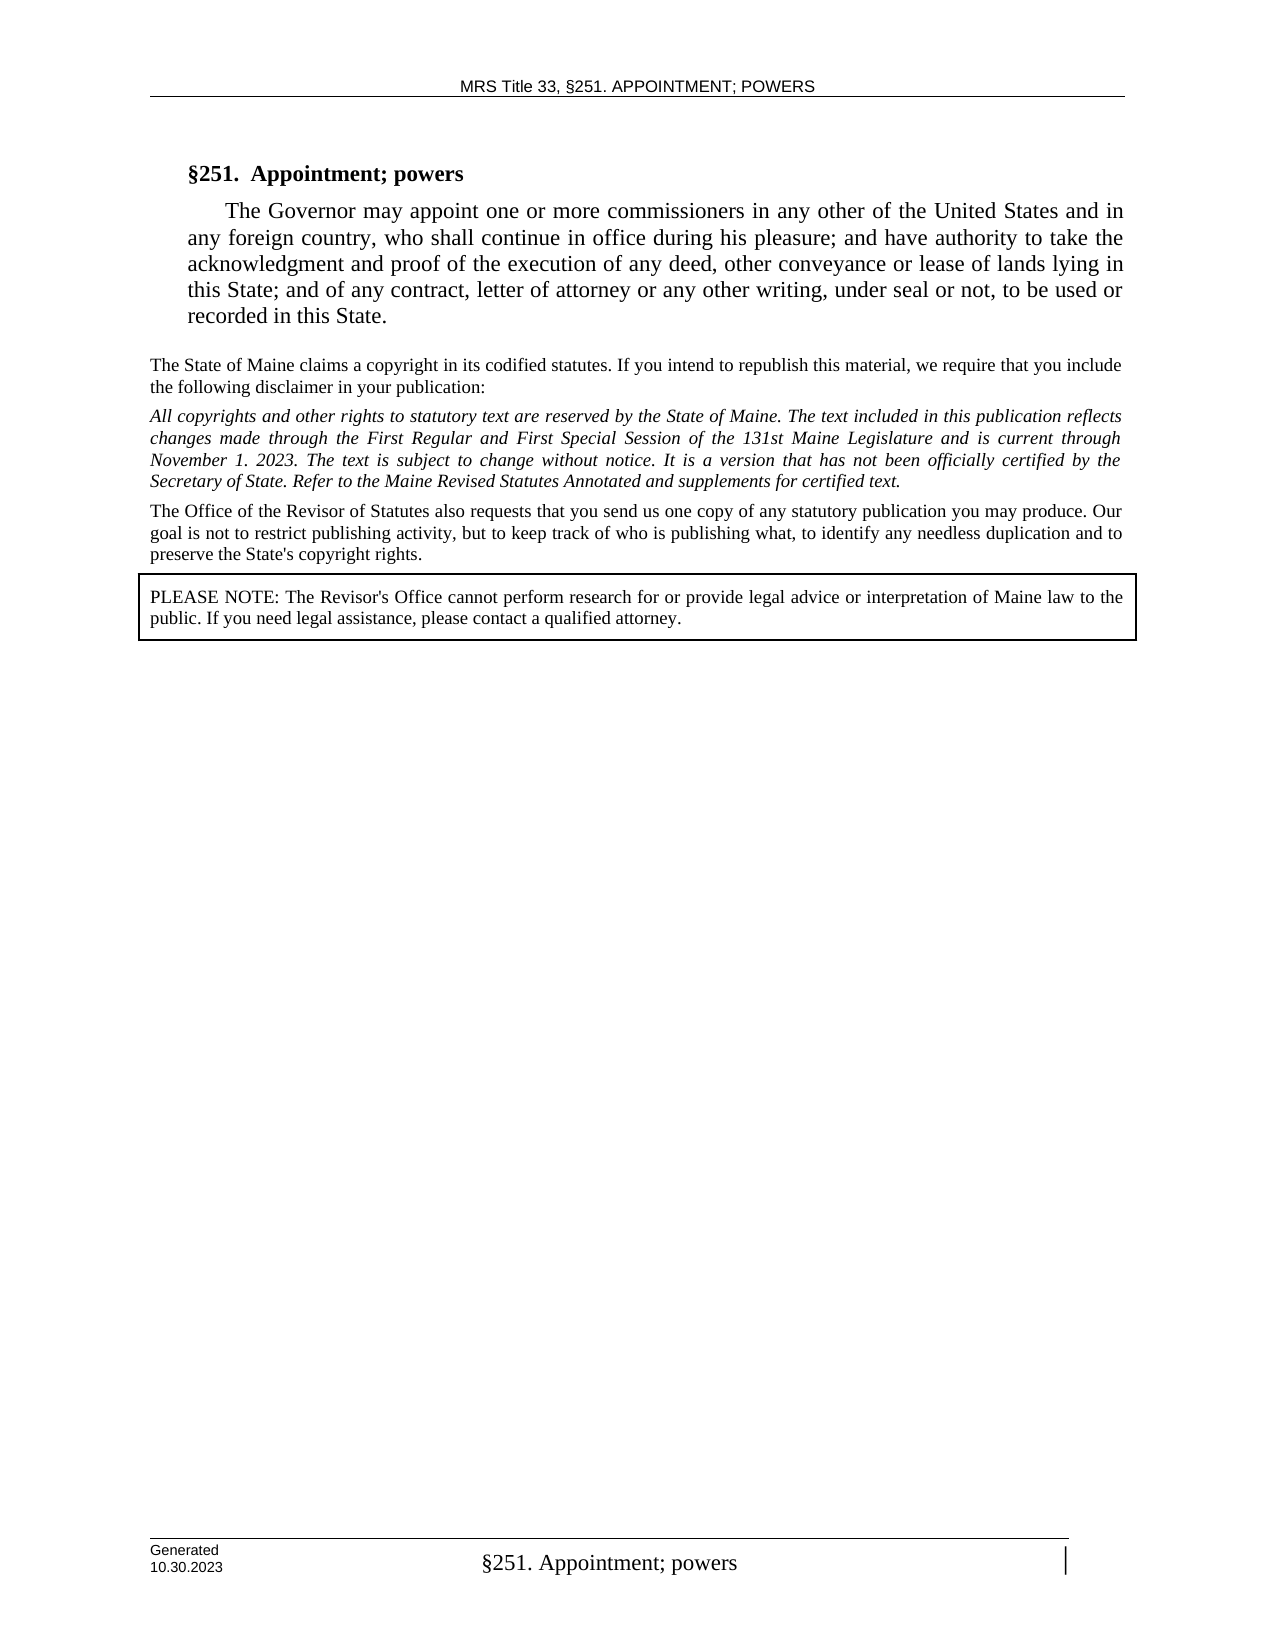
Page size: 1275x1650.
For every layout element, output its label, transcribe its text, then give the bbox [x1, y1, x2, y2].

text All copyrights and other rights to statutory text are reserved by the State of Maine. The text included in this publication reflects changes made through the First Regular and First Special Session of the 131st Maine Legislature and is current through November 1. 2023 . The text is subject to change without notice. It is a version that has not been officially certified by the Secretary of State. Refer to the Maine Revised Statutes Annotated and supplements for certified text. [150, 405, 1125, 492]
text §251. Appointment; powers [187, 160, 1125, 187]
text PLEASE NOTE: The Revisor's Office cannot perform research for or provide legal advice or interpretation of Maine law to the public. If you need legal assistance, please contact a qualified attorney. [140, 575, 1135, 639]
text The State of Maine claims a copyright in its codified statutes. If you intend to republish this material, we require that you include the following disclaimer in your publication: [150, 354, 1125, 397]
text The Governor may appoint one or more commissioners in any other of the United States and in any foreign country, who shall continue in office during his pleasure; and have authority to take the acknowledgment and proof of the execution of any deed, other conveyance or lease of lands lying in this State; and of any contract, letter of attorney or any other writing, under seal or not, to be used or recorded in this State. [187, 197, 1125, 329]
text The Office of the Revisor of Statutes also requests that you send us one copy of any statutory publication you may produce. Our goal is not to restrict publishing activity, but to keep track of who is publishing what, to identify any needless duplication and to preserve the State's copyright rights. [150, 500, 1125, 565]
